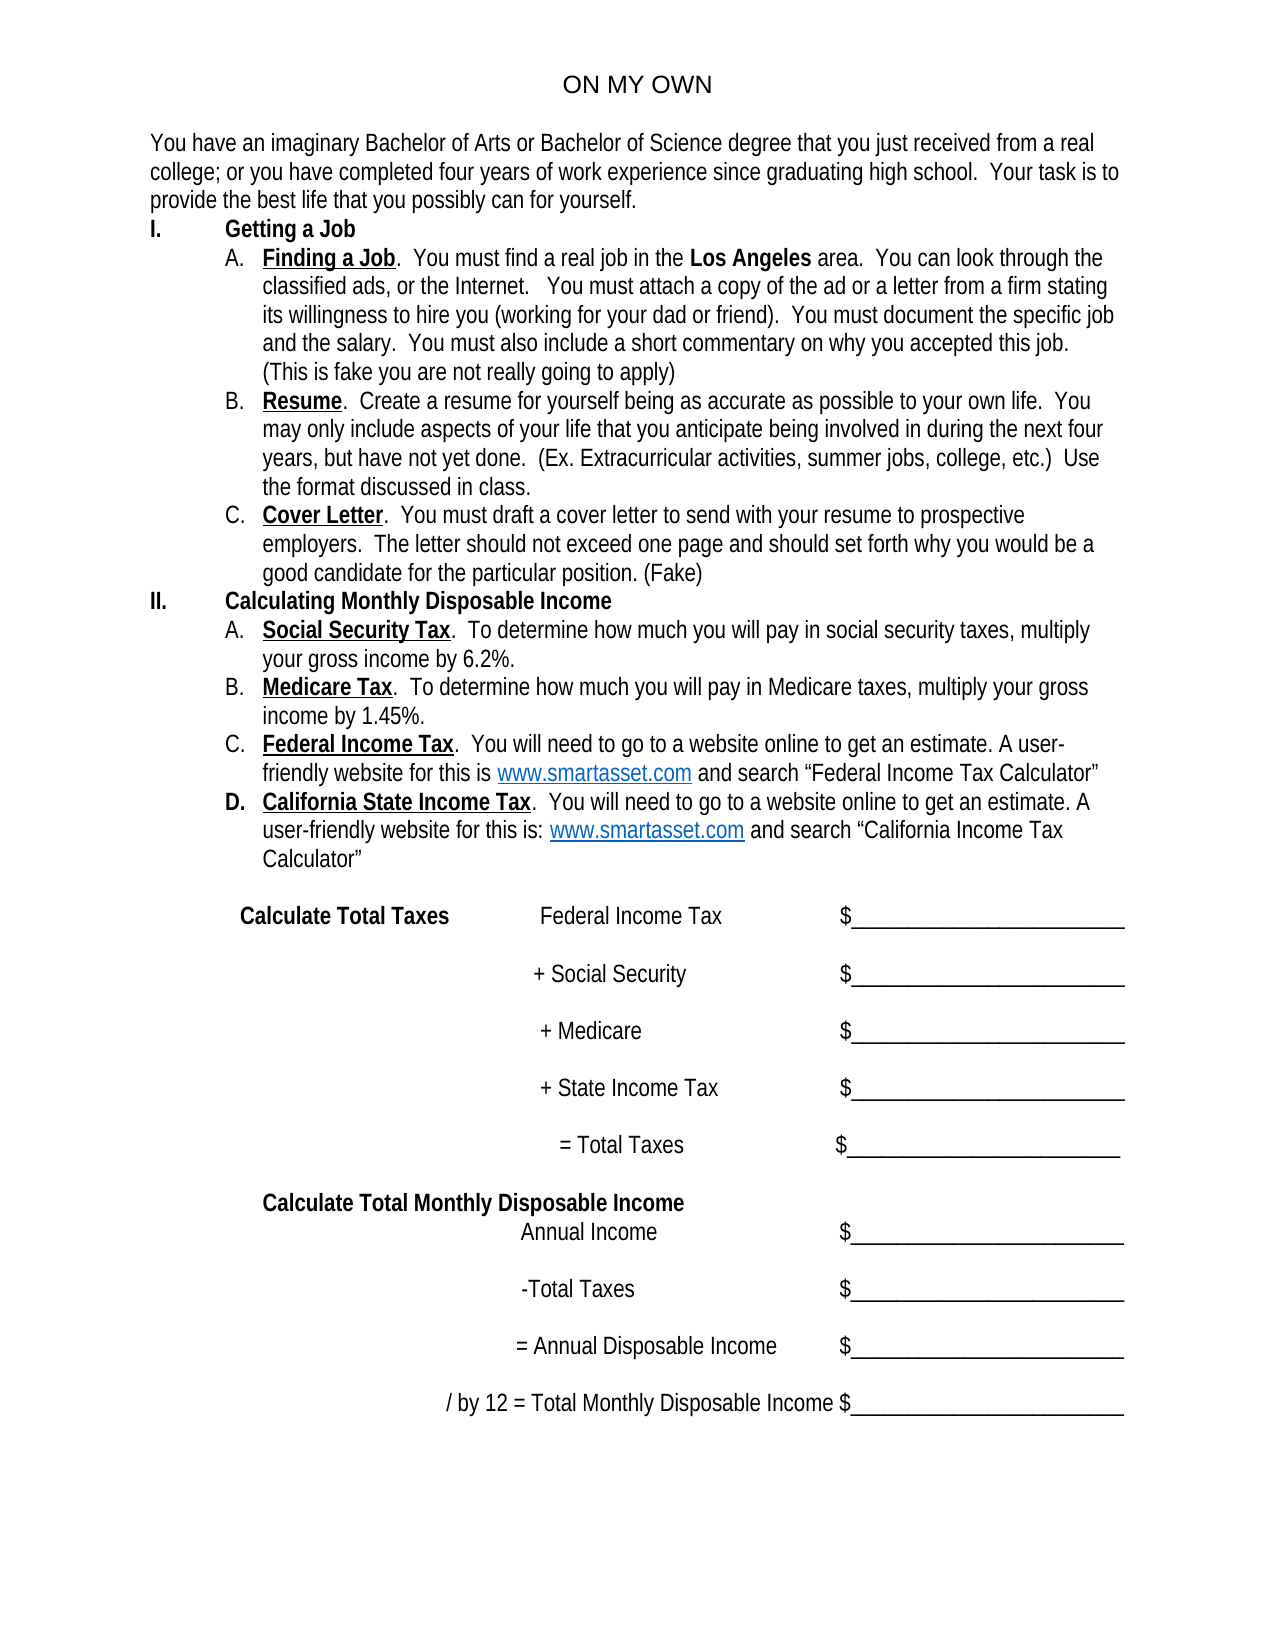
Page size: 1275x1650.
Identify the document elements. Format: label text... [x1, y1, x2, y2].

text / by 12 = Total Monthly Disposable Income $________________________ [225, 1388, 1125, 1417]
list Medicare Tax. To determine how much you will pay in Medicare taxes, multiply your gross income by 1.45%. [225, 672, 1125, 729]
text + Social Security $________________________ [150, 959, 1125, 987]
subtitle I. Getting a Job [150, 214, 1125, 242]
text = Total Taxes $________________________ [150, 1131, 1125, 1159]
text Annual Income $________________________ [150, 1216, 1125, 1245]
text + State Income Tax $________________________ [150, 1073, 1125, 1102]
list Social Security Tax. To determine how much you will pay in social security taxes, multiply your gross income by 6.2%. [225, 615, 1125, 672]
text -Total Taxes $________________________ [225, 1274, 1125, 1302]
text = Annual Disposable Income $________________________ [225, 1331, 1125, 1360]
list Finding a Job. You must find a real job in the Los Angeles area. You can look through the classified ads, or the Internet. You must attach a copy of the ad or a letter from a firm stating its willingness to hire you (working for your dad or friend). You must document the specific job and the salary. You must also include a short commentary on why you accepted this job. (This is fake you are not really going to apply) [225, 242, 1125, 386]
text Calculate Total Taxes Federal Income Tax $________________________ [150, 901, 1125, 930]
text + Medicare $________________________ [150, 1016, 1125, 1044]
subtitle II. Calculating Monthly Disposable Income [150, 586, 1125, 615]
list Federal Income Tax. You will need to go to a website online to get an estimate. A user-friendly website for this is www.smartasset.com and search “Federal Income Tax Calculator” [225, 729, 1125, 787]
text You have an imaginary Bachelor of Arts or Bachelor of Science degree that you just received from a real college; or you have completed four years of work experience since graduating high school. Your task is to provide the best life that you possibly can for yourself. [150, 128, 1125, 214]
list California State Income Tax. You will need to go to a website online to get an estimate. A user-friendly website for this is: www.smartasset.com and search “California Income Tax Calculator” [225, 787, 1125, 873]
list Resume. Create a resume for yourself being as accurate as possible to your own life. You may only include aspects of your life that you anticipate being involved in during the next four years, but have not yet done. (Ex. Extracurricular activities, summer jobs, college, etc.) Use the format discussed in class. [225, 386, 1125, 500]
title ON MY OWN [150, 70, 1125, 99]
list Cover Letter. You must draft a cover letter to send with your resume to prospective employers. The letter should not exceed one page and should set forth why you would be a good candidate for the particular position. (Fake) [225, 500, 1125, 586]
text Calculate Total Monthly Disposable Income [150, 1188, 1125, 1216]
